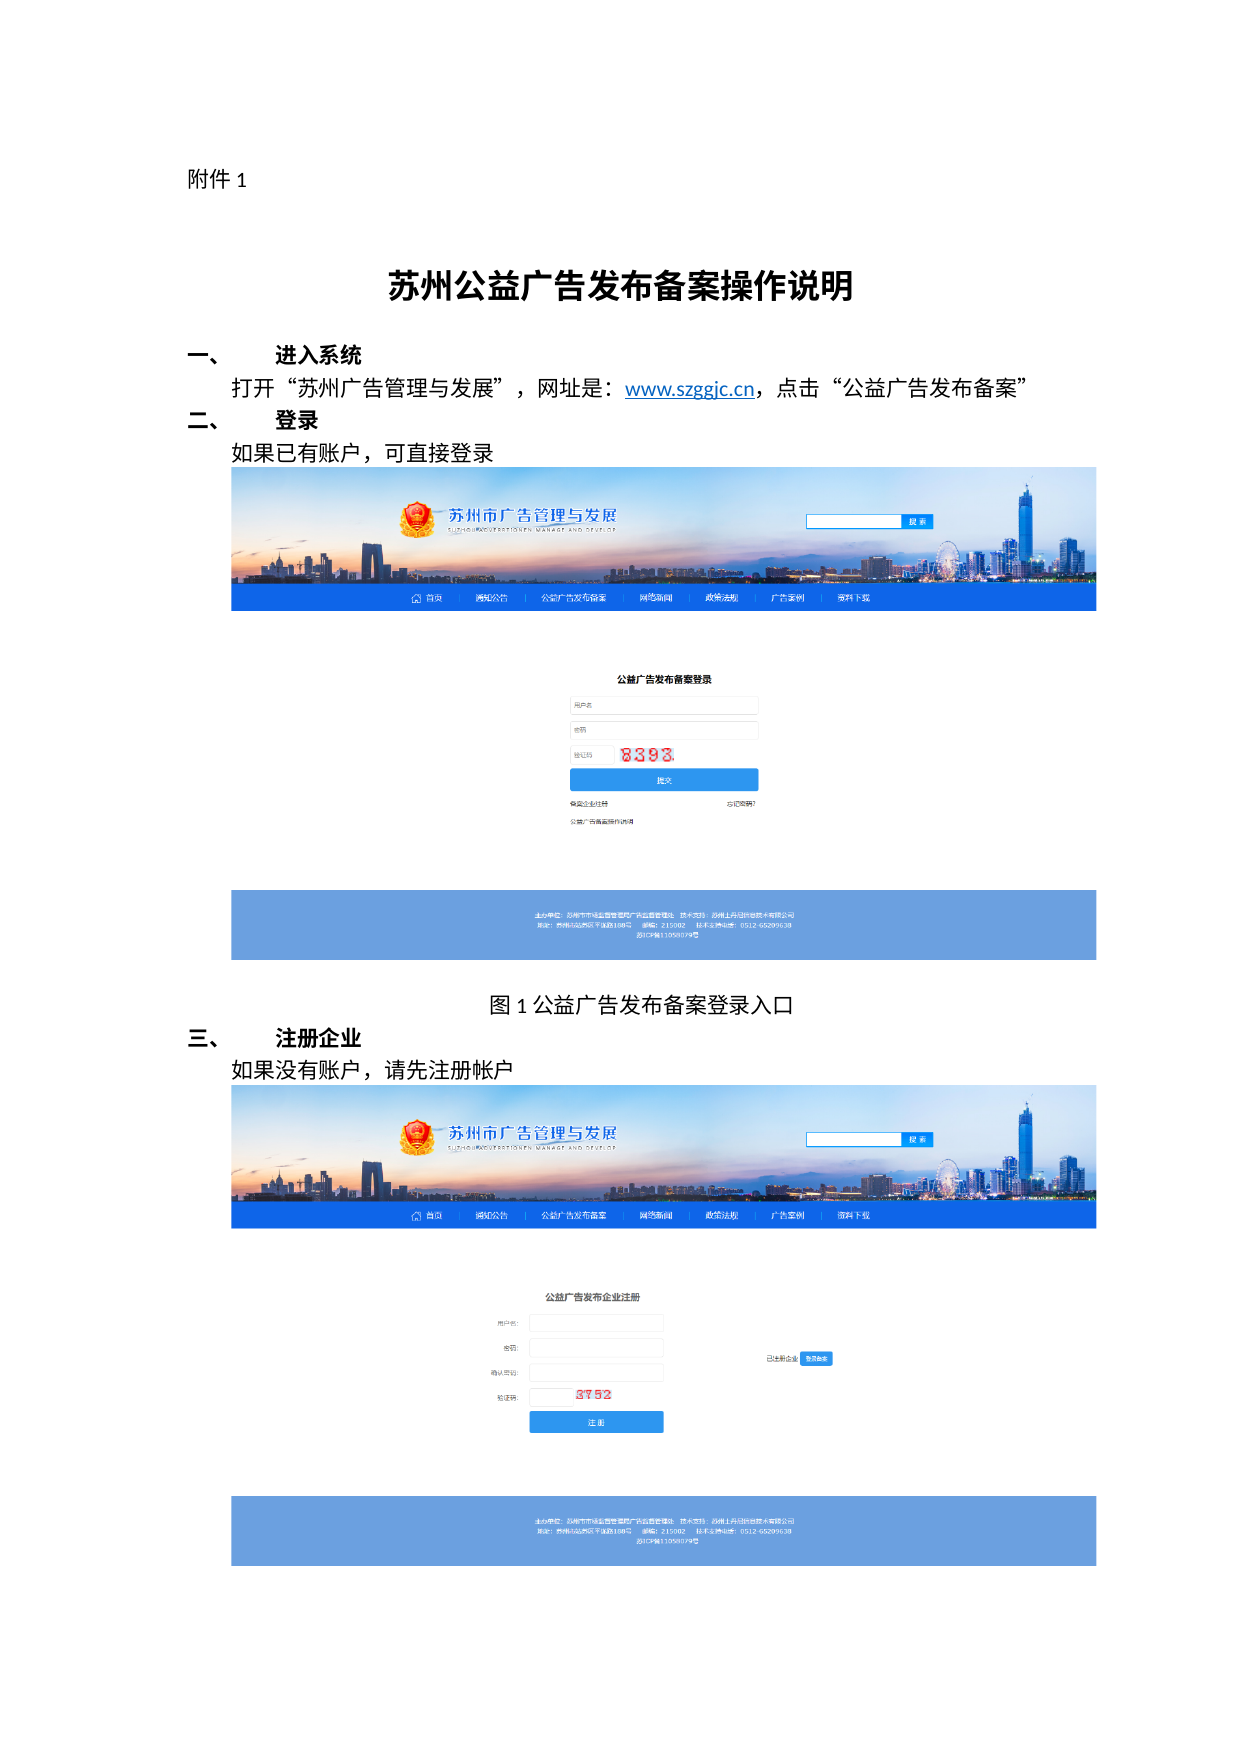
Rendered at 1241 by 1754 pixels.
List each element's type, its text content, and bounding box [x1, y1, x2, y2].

picture [231, 467, 1097, 960]
text 附件1 [187, 162, 1053, 194]
subtitle 苏州公益广告发布备案操作说明 [187, 252, 1053, 317]
text 如果没有账户，请先注册帐户 [231, 1053, 1053, 1085]
text 打开“苏州广告管理与发展”，网址是：www.szggjc.cn，点击“公益广告发布备案” [231, 370, 1053, 403]
list 登录 [187, 403, 1053, 435]
list 进入系统 [187, 338, 1053, 370]
text 图1 公益广告发布备案登录入口 [231, 988, 1053, 1020]
text 如果已有账户，可直接登录 [231, 435, 1053, 467]
list 注册企业 [187, 1020, 1053, 1053]
picture [231, 1085, 1097, 1566]
